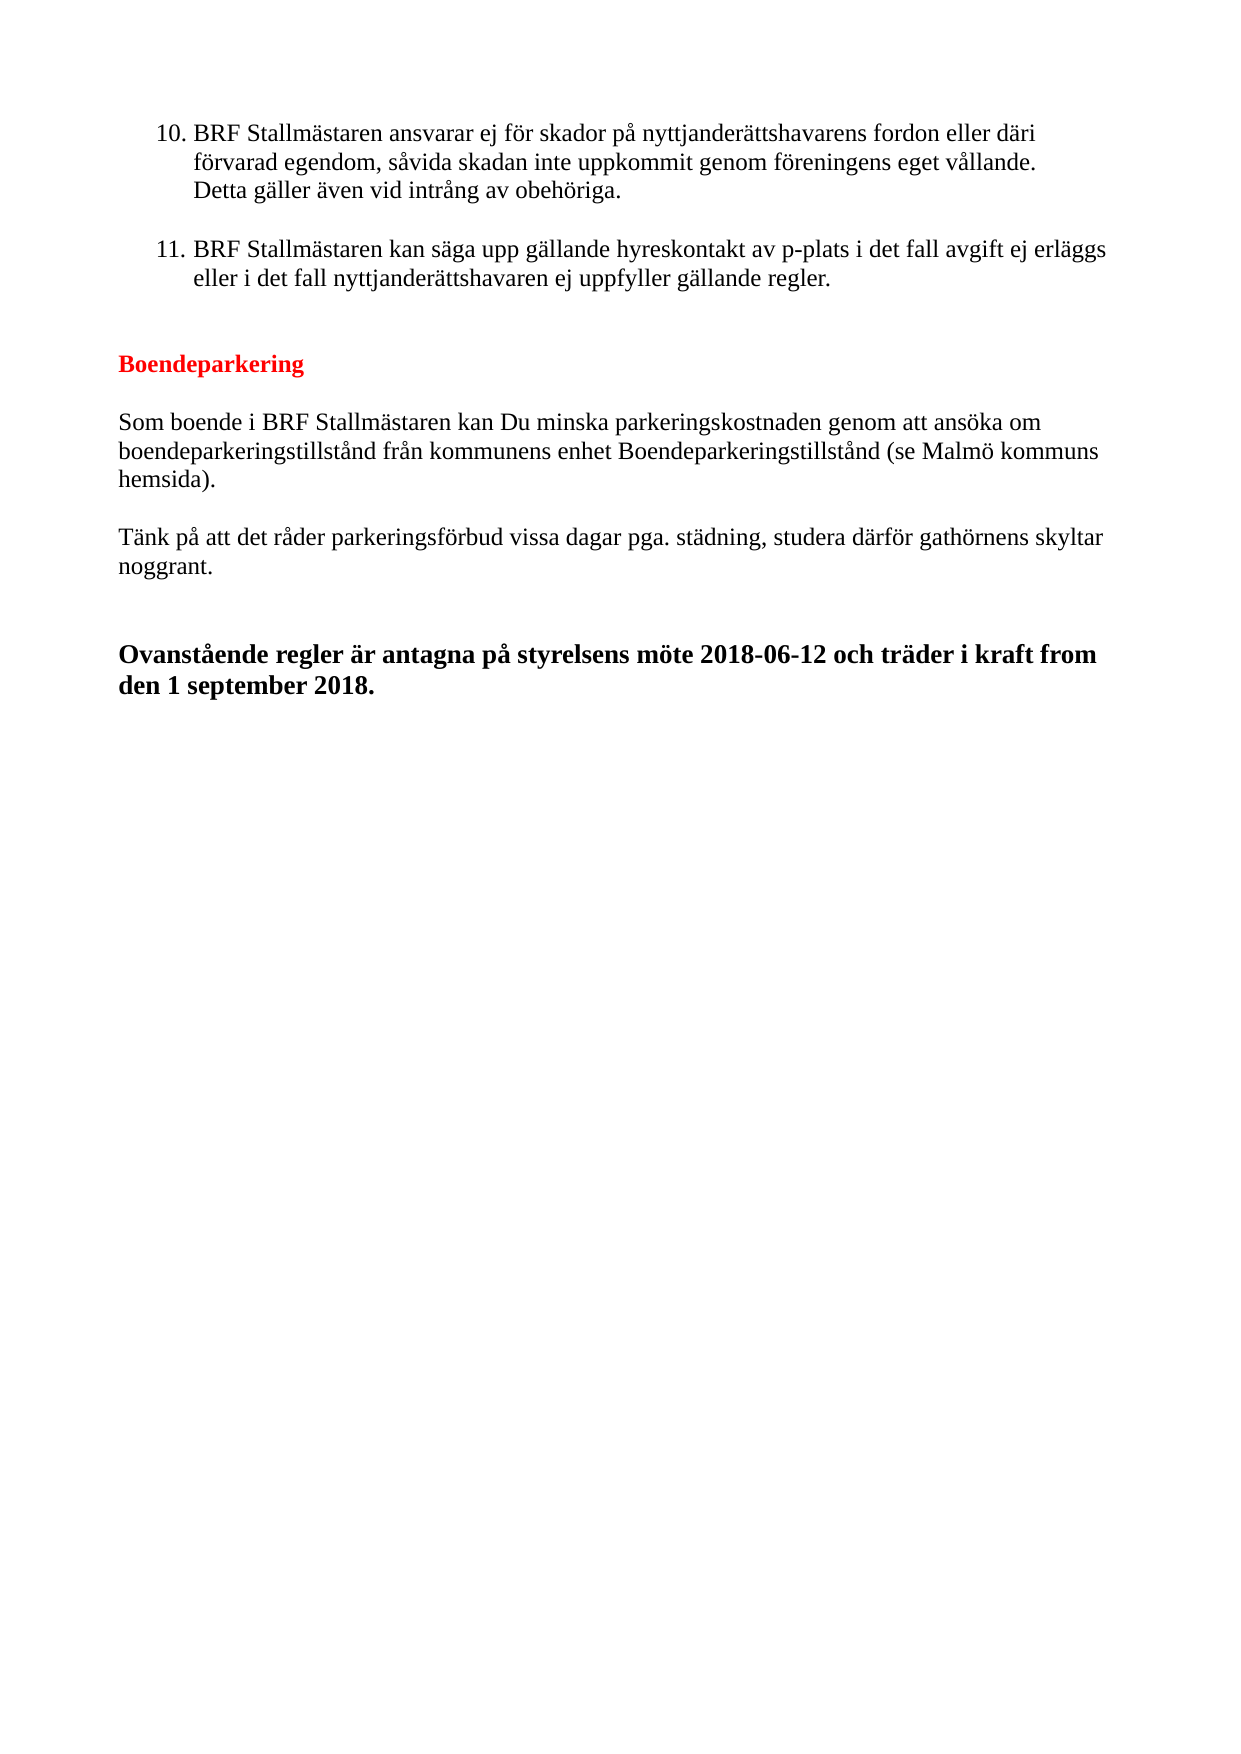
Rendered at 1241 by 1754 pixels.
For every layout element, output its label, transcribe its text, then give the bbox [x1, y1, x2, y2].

text Boendeparkering Som boende i BRF Stallmästaren kan Du minska parkeringskostnaden genom att ansöka om boendeparkeringstillstånd från kommunens enhet Boendeparkeringstillstånd (se Malmö kommuns hemsida). Tänk på att det råder parkeringsförbud vissa dagar pga. städning, studera därför gathörnens skyltar noggrant. [118, 349, 1122, 608]
list BRF Stallmästaren kan säga upp gällande hyreskontakt av p-plats i det fall avgift ej erläggs eller i det fall nyttjanderättshavaren ej uppfyller gällande regler. [156, 234, 1122, 320]
list BRF Stallmästaren ansvarar ej för skador på nyttjanderättshavarens fordon eller däri förvarad egendom, såvida skadan inte uppkommit genom föreningens eget vållande. Detta gäller även vid intrång av obehöriga. [156, 118, 1122, 204]
text Ovanstående regler är antagna på styrelsens möte 2018-06-12 och träder i kraft from den 1 september 2018. [118, 638, 1122, 700]
